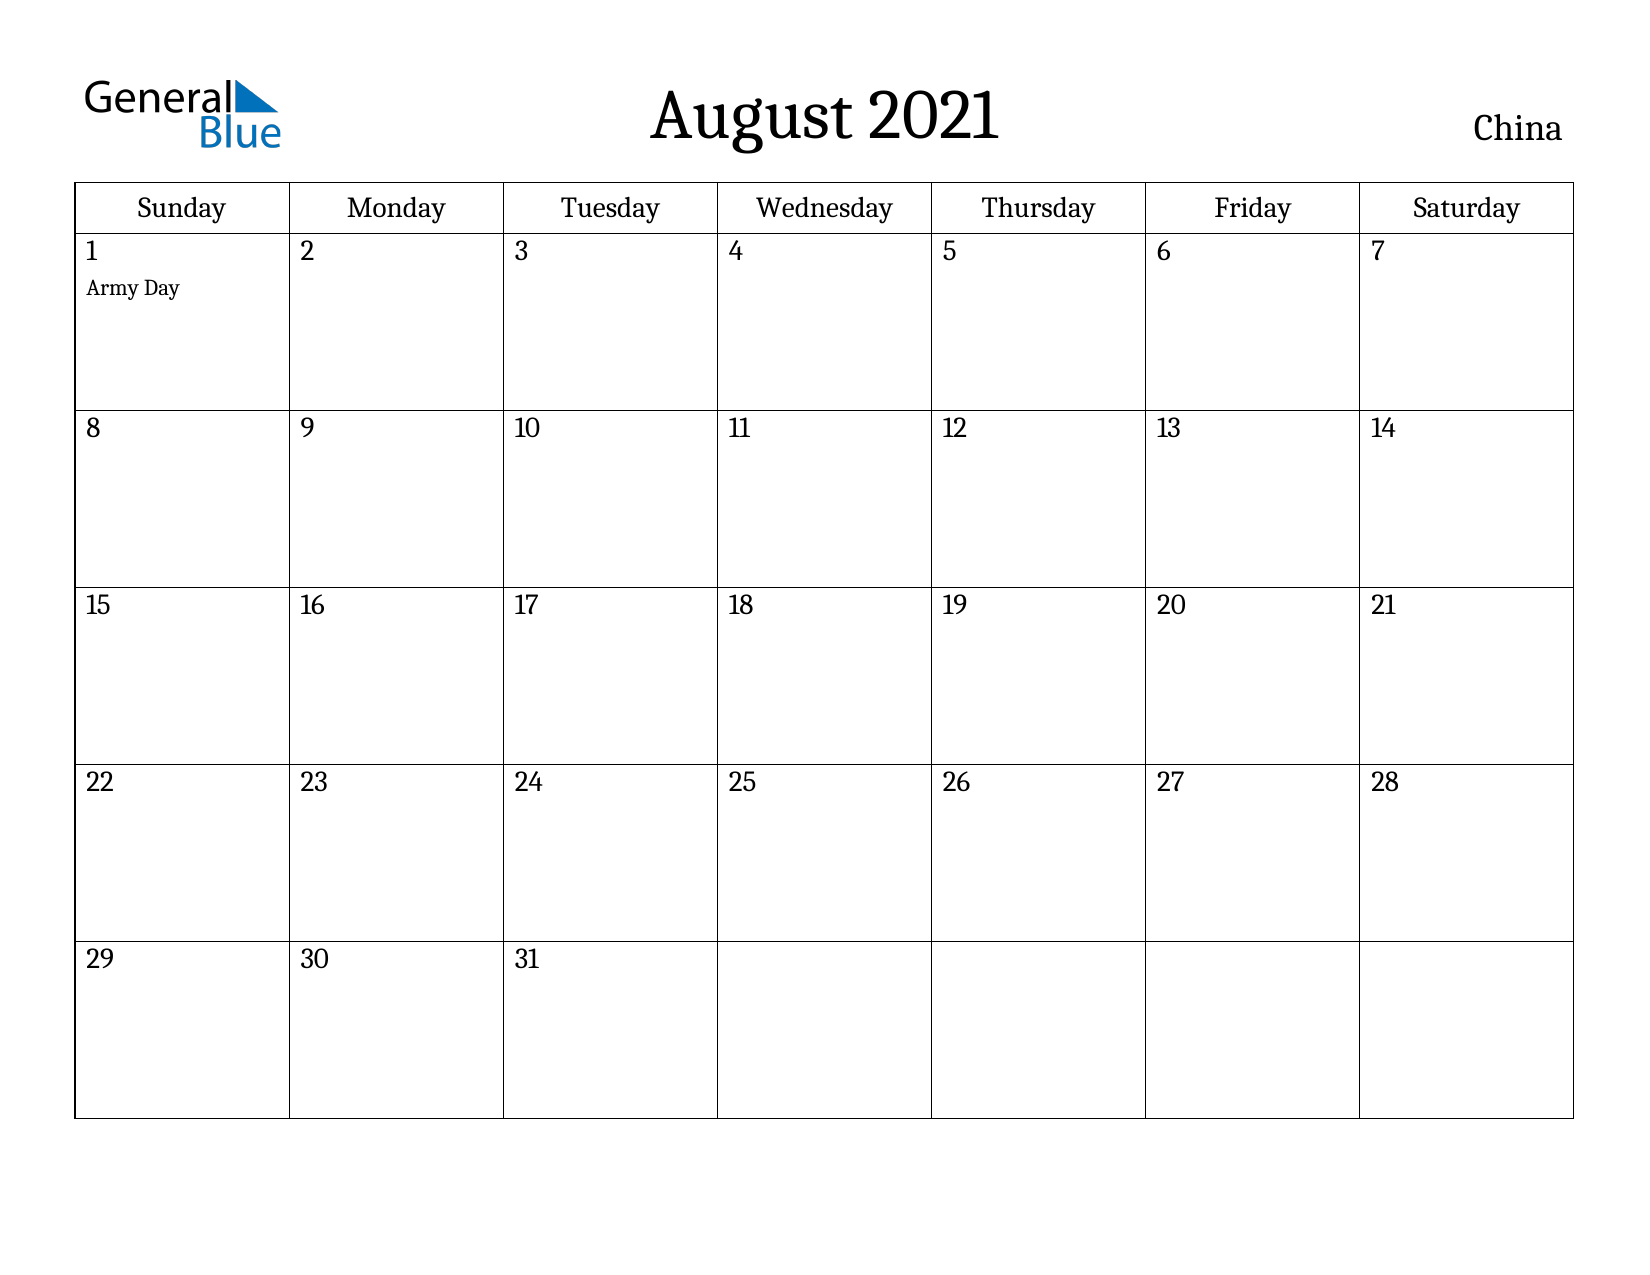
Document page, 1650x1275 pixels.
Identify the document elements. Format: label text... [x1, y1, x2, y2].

table_cell 22 [76, 765, 289, 806]
table_cell 20 [1146, 588, 1359, 629]
table_cell Sunday [76, 183, 289, 233]
table_cell [1146, 983, 1359, 1118]
table_cell [290, 983, 503, 1118]
table_cell [932, 629, 1145, 764]
table_cell 9 [290, 411, 503, 452]
table_cell 7 [1360, 234, 1573, 275]
table_cell [504, 275, 717, 410]
table_cell 29 [76, 942, 289, 983]
table_cell [932, 806, 1145, 941]
table_cell [932, 983, 1145, 1118]
table_cell 17 [504, 588, 717, 629]
table_cell [76, 629, 289, 764]
table_cell [932, 275, 1145, 410]
table_cell 27 [1146, 765, 1359, 806]
table_cell 19 [932, 588, 1145, 629]
table_cell [504, 629, 717, 764]
table_cell Saturday [1360, 183, 1573, 233]
table_cell [76, 806, 289, 941]
table_cell 8 [76, 411, 289, 452]
table_header August 2021 [503, 75, 1146, 182]
table_cell 23 [290, 765, 503, 806]
table_cell 26 [932, 765, 1145, 806]
table_cell 15 [76, 588, 289, 629]
table_cell Army Day [76, 275, 289, 410]
table_cell [290, 806, 503, 941]
table_cell [718, 275, 931, 410]
table_cell 18 [718, 588, 931, 629]
table_cell [932, 942, 1145, 983]
table_cell [718, 629, 931, 764]
table_cell Tuesday [504, 183, 717, 233]
table_cell [1146, 629, 1359, 764]
table_cell [1146, 806, 1359, 941]
table_cell [76, 452, 289, 587]
table_cell 21 [1360, 588, 1573, 629]
table_cell [1360, 983, 1573, 1118]
table_cell 25 [718, 765, 931, 806]
table_cell 10 [504, 411, 717, 452]
table_cell 12 [932, 411, 1145, 452]
table_cell 14 [1360, 411, 1573, 452]
table_cell Thursday [932, 183, 1145, 233]
table_cell [718, 942, 931, 983]
table_cell [1146, 452, 1359, 587]
table_cell 28 [1360, 765, 1573, 806]
table_cell [1146, 942, 1359, 983]
picture [85, 80, 281, 148]
table_cell 5 [932, 234, 1145, 275]
table_cell 6 [1146, 234, 1359, 275]
table_cell 4 [718, 234, 931, 275]
table_cell 30 [290, 942, 503, 983]
table_cell [932, 452, 1145, 587]
table_cell [718, 452, 931, 587]
table_cell 3 [504, 234, 717, 275]
table_cell [1360, 806, 1573, 941]
table_cell [290, 275, 503, 410]
table_cell 13 [1146, 411, 1359, 452]
table_cell [76, 983, 289, 1118]
table_cell Friday [1146, 183, 1359, 233]
table_cell 2 [290, 234, 503, 275]
table_cell [1360, 942, 1573, 983]
table_cell 16 [290, 588, 503, 629]
table_cell Monday [290, 183, 503, 233]
table_header China [1146, 75, 1574, 182]
table_cell [1360, 275, 1573, 410]
table_cell 24 [504, 765, 717, 806]
table_cell [290, 452, 503, 587]
table_cell Wednesday [718, 183, 931, 233]
table_cell [1360, 452, 1573, 587]
table_cell [504, 983, 717, 1118]
table_cell [1146, 275, 1359, 410]
table_cell [718, 806, 931, 941]
table_cell [504, 806, 717, 941]
table_header [75, 75, 503, 182]
table_cell 31 [504, 942, 717, 983]
table_cell [718, 983, 931, 1118]
table_cell 1 [76, 234, 289, 275]
table_cell [504, 452, 717, 587]
table_cell [1360, 629, 1573, 764]
table_cell 11 [718, 411, 931, 452]
table_cell [290, 629, 503, 764]
